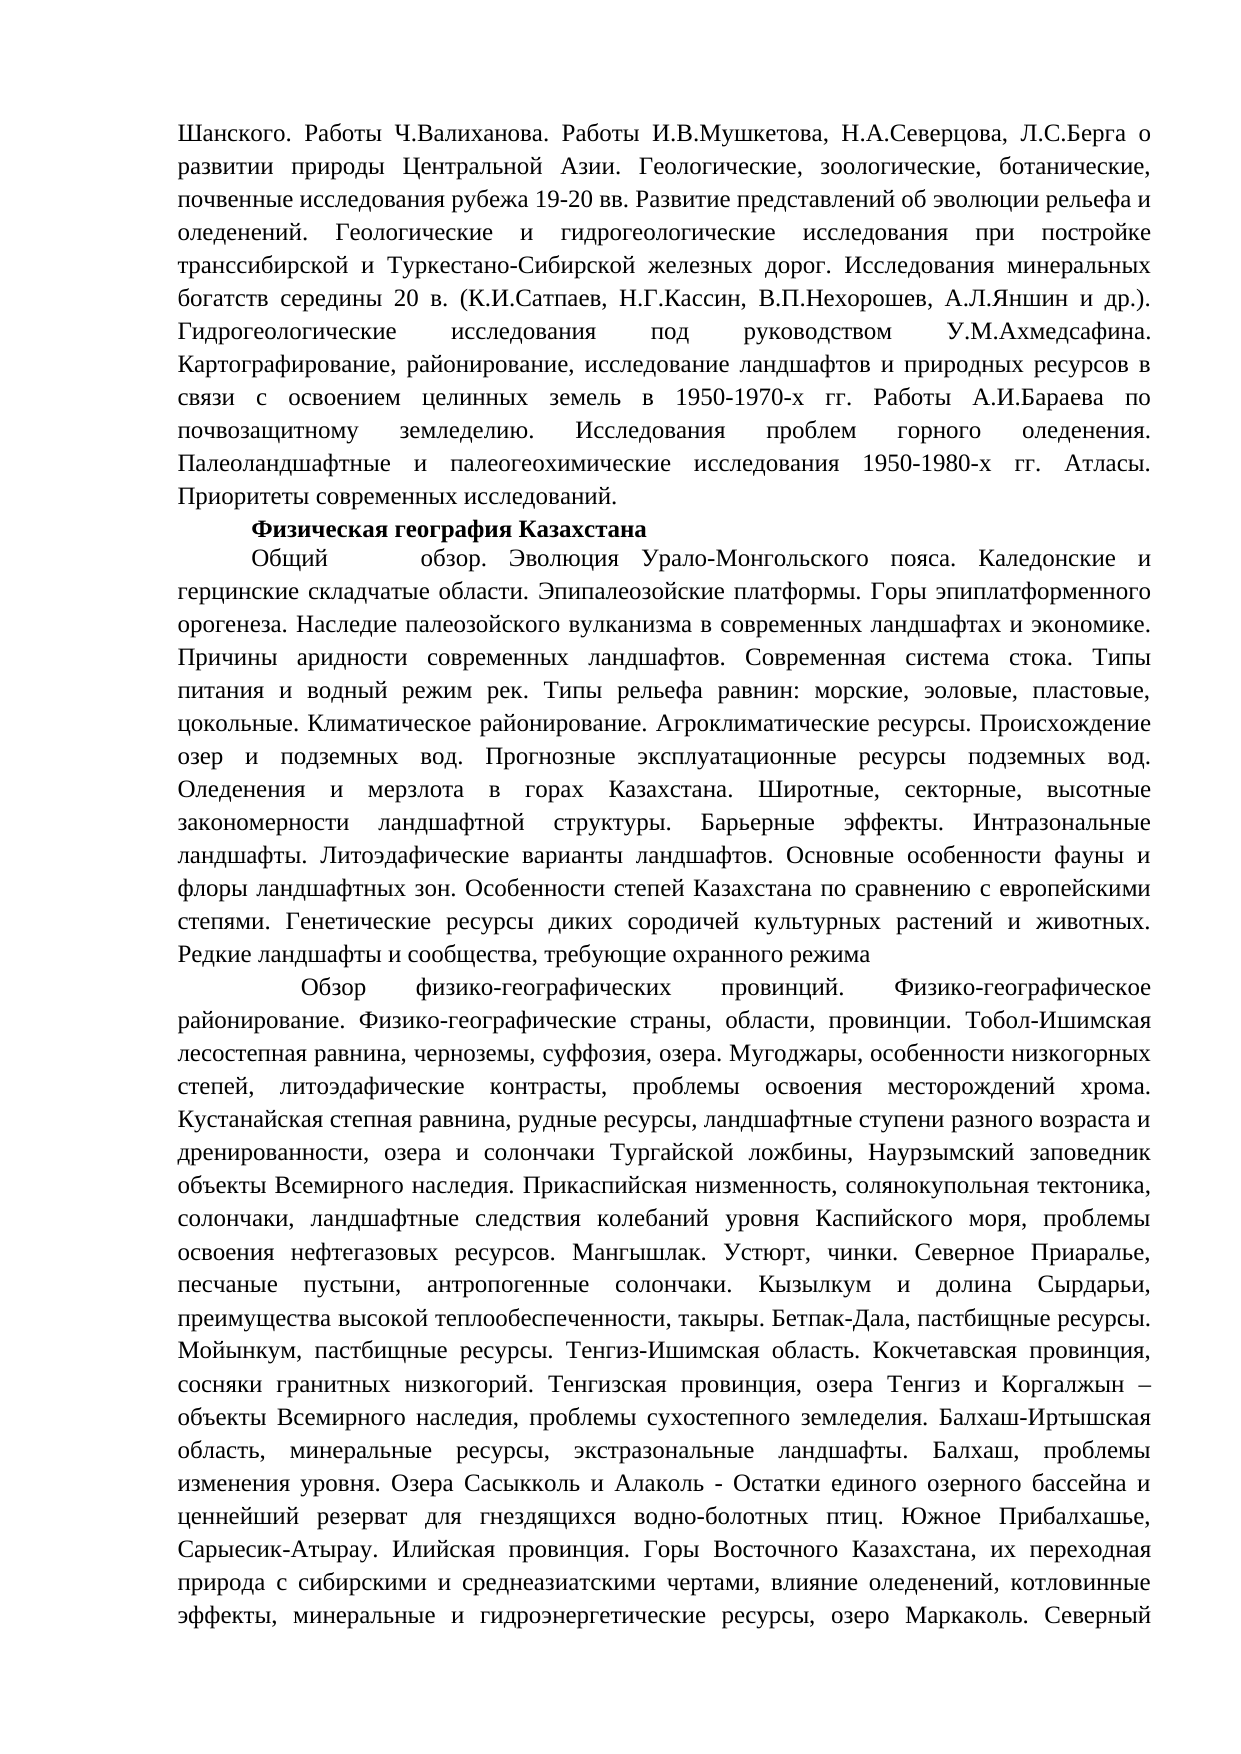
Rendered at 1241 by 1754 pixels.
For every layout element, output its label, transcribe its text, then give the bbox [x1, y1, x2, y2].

text Общий обзор. Эволюция Урало-Монгольского пояса. Каледонские и герцинские складчатые области. Эпипалеозойские платформы. Горы эпиплатформенного орогенеза. Наследие палеозойского вулканизма в современных ландшафтах и экономике. Причины аридности современных ландшафтов. Современная система стока. Типы питания и водный режим рек. Типы рельефа равнин: морские, эоловые, пластовые, цокольные. Климатическое районирование. Агроклиматические ресурсы. Происхождение озер и подземных вод. Прогнозные эксплуатационные ресурсы подземных вод. Оледенения и мерзлота в горах Казахстана. Широтные, секторные, высотные закономерности ландшафтной структуры. Барьерные эффекты. Интразональные ландшафты. Литоэдафические варианты ландшафтов. Основные особенности фауны и флоры ландшафтных зон. Особенности степей Казахстана по сравнению с европейскими степями. Генетические ресурсы диких сородичей культурных растений и животных. Редкие ландшафты и сообщества, требующие охранного режима [177, 543, 1152, 968]
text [177, 972, 1152, 1628]
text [177, 118, 1152, 510]
text Физическая география Казахстана [177, 514, 1152, 543]
